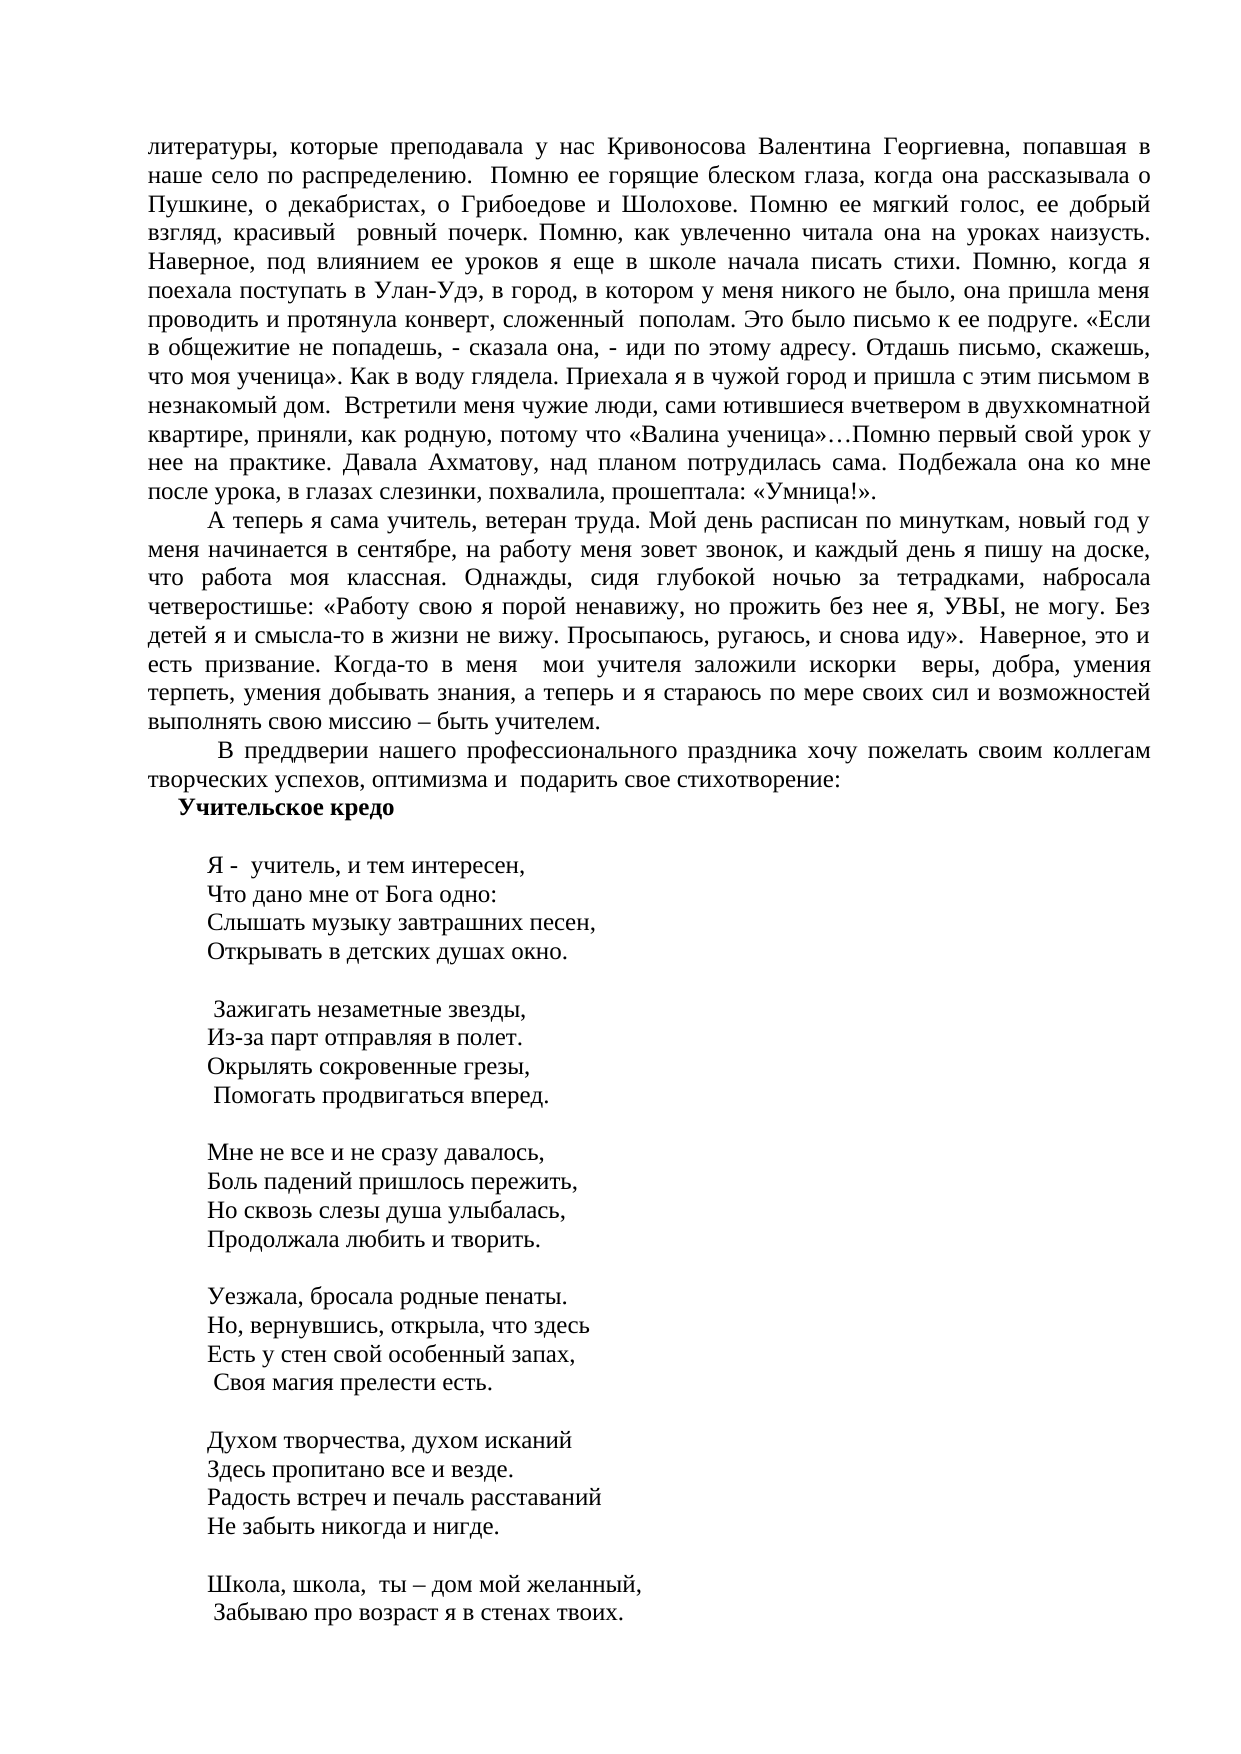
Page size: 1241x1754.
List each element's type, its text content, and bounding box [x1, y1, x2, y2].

text Забываю про возраст я в стенах твоих. [177, 1597, 1152, 1626]
text Что дано мне от Бога одно: [177, 879, 1152, 907]
text Не забыть никогда и нигде. [177, 1511, 1152, 1540]
text В преддверии нашего профессионального праздника хочу пожелать своим коллегам творческих успехов, оптимизма и подарить свое стихотворение: [148, 735, 1152, 792]
text Но сквозь слезы душа улыбалась, [177, 1195, 1152, 1224]
text Помогать продвигаться вперед. [177, 1080, 1152, 1109]
text Учительское кредо [148, 792, 1152, 821]
text Слышать музыку завтрашних песен, [177, 907, 1152, 936]
text Я - учитель, и тем интересен, [177, 850, 1152, 879]
text Своя магия прелести есть. [177, 1367, 1152, 1396]
text Школа, школа, ты – дом мой желанный, [177, 1569, 1152, 1597]
text Открывать в детских душах окно. [177, 936, 1152, 965]
text Продолжала любить и творить. [177, 1224, 1152, 1252]
text А теперь я сама учитель, ветеран труда. Мой день расписан по минуткам, новый год у меня начинается в сентябре, на работу меня зовет звонок, и каждый день я пишу на доске, что работа моя классная. Однажды, сидя глубокой ночью за тетрадками, набросала четверостишье: «Работу свою я порой ненавижу, но прожить без нее я, УВЫ, не могу. Без детей я и смысла-то в жизни не вижу. Просыпаюсь, ругаюсь, и снова иду». Наверное, это и есть призвание. Когда-то в меня мои учителя заложили искорки веры, добра, умения терпеть, умения добывать знания, а теперь и я стараюсь по мере своих сил и возможностей выполнять свою миссию – быть учителем. [148, 505, 1152, 735]
text Но, вернувшись, открыла, что здесь [177, 1310, 1152, 1339]
text Духом творчества, духом исканий [177, 1425, 1152, 1454]
text Мне не все и не сразу давалось, [177, 1137, 1152, 1166]
text Уезжала, бросала родные пенаты. [177, 1281, 1152, 1310]
text Окрылять сокровенные грезы, [177, 1051, 1152, 1080]
text Из-за парт отправляя в полет. [177, 1022, 1152, 1051]
text Боль падений пришлось пережить, [177, 1166, 1152, 1195]
text Здесь пропитано все и везде. [177, 1454, 1152, 1482]
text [148, 131, 1152, 505]
text Радость встреч и печаль расставаний [177, 1482, 1152, 1511]
text Зажигать незаметные звезды, [177, 994, 1152, 1022]
text Есть у стен свой особенный запах, [177, 1339, 1152, 1367]
